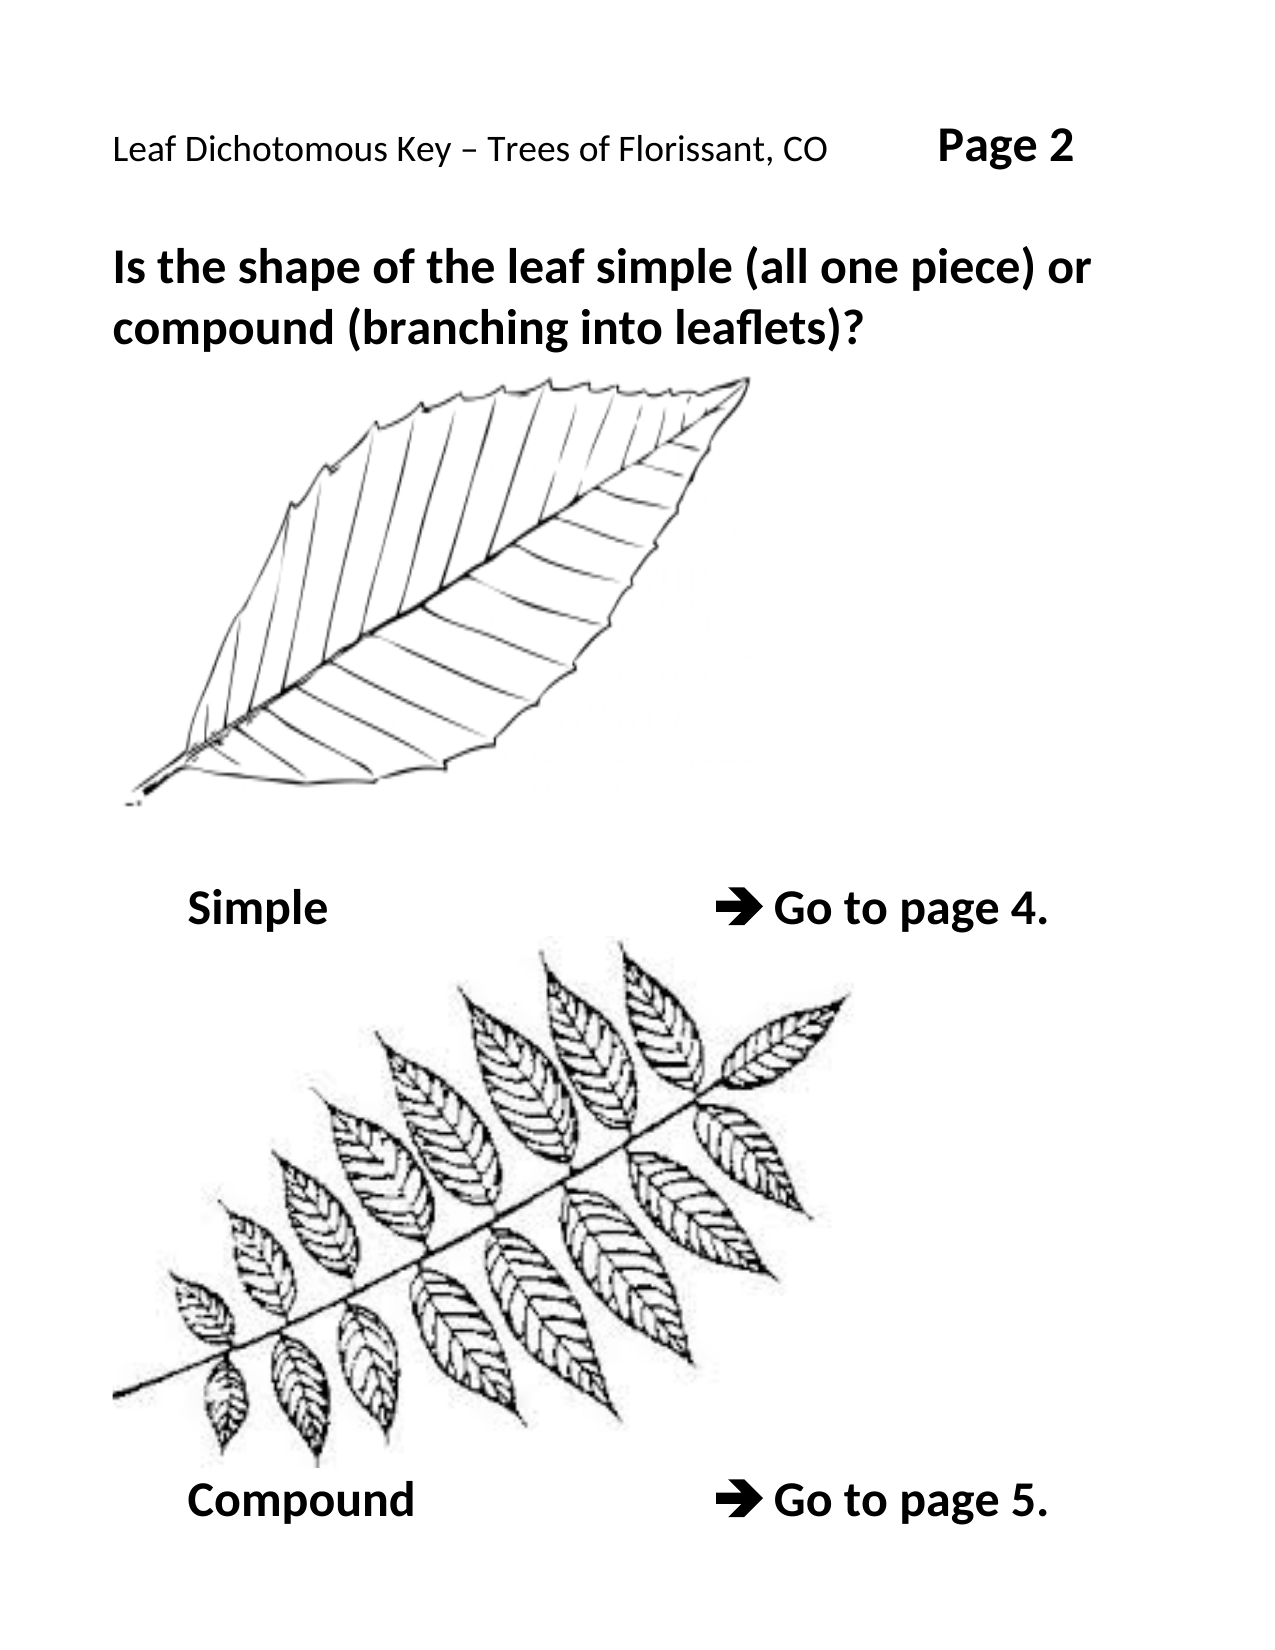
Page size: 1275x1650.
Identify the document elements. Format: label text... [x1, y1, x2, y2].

text Leaf Dichotomous Key – Trees of Florissant, CO Page 2 [112, 112, 1162, 173]
picture [112, 936, 863, 1468]
picture [117, 357, 755, 815]
text Compound Go to page 5. [112, 1468, 1162, 1529]
